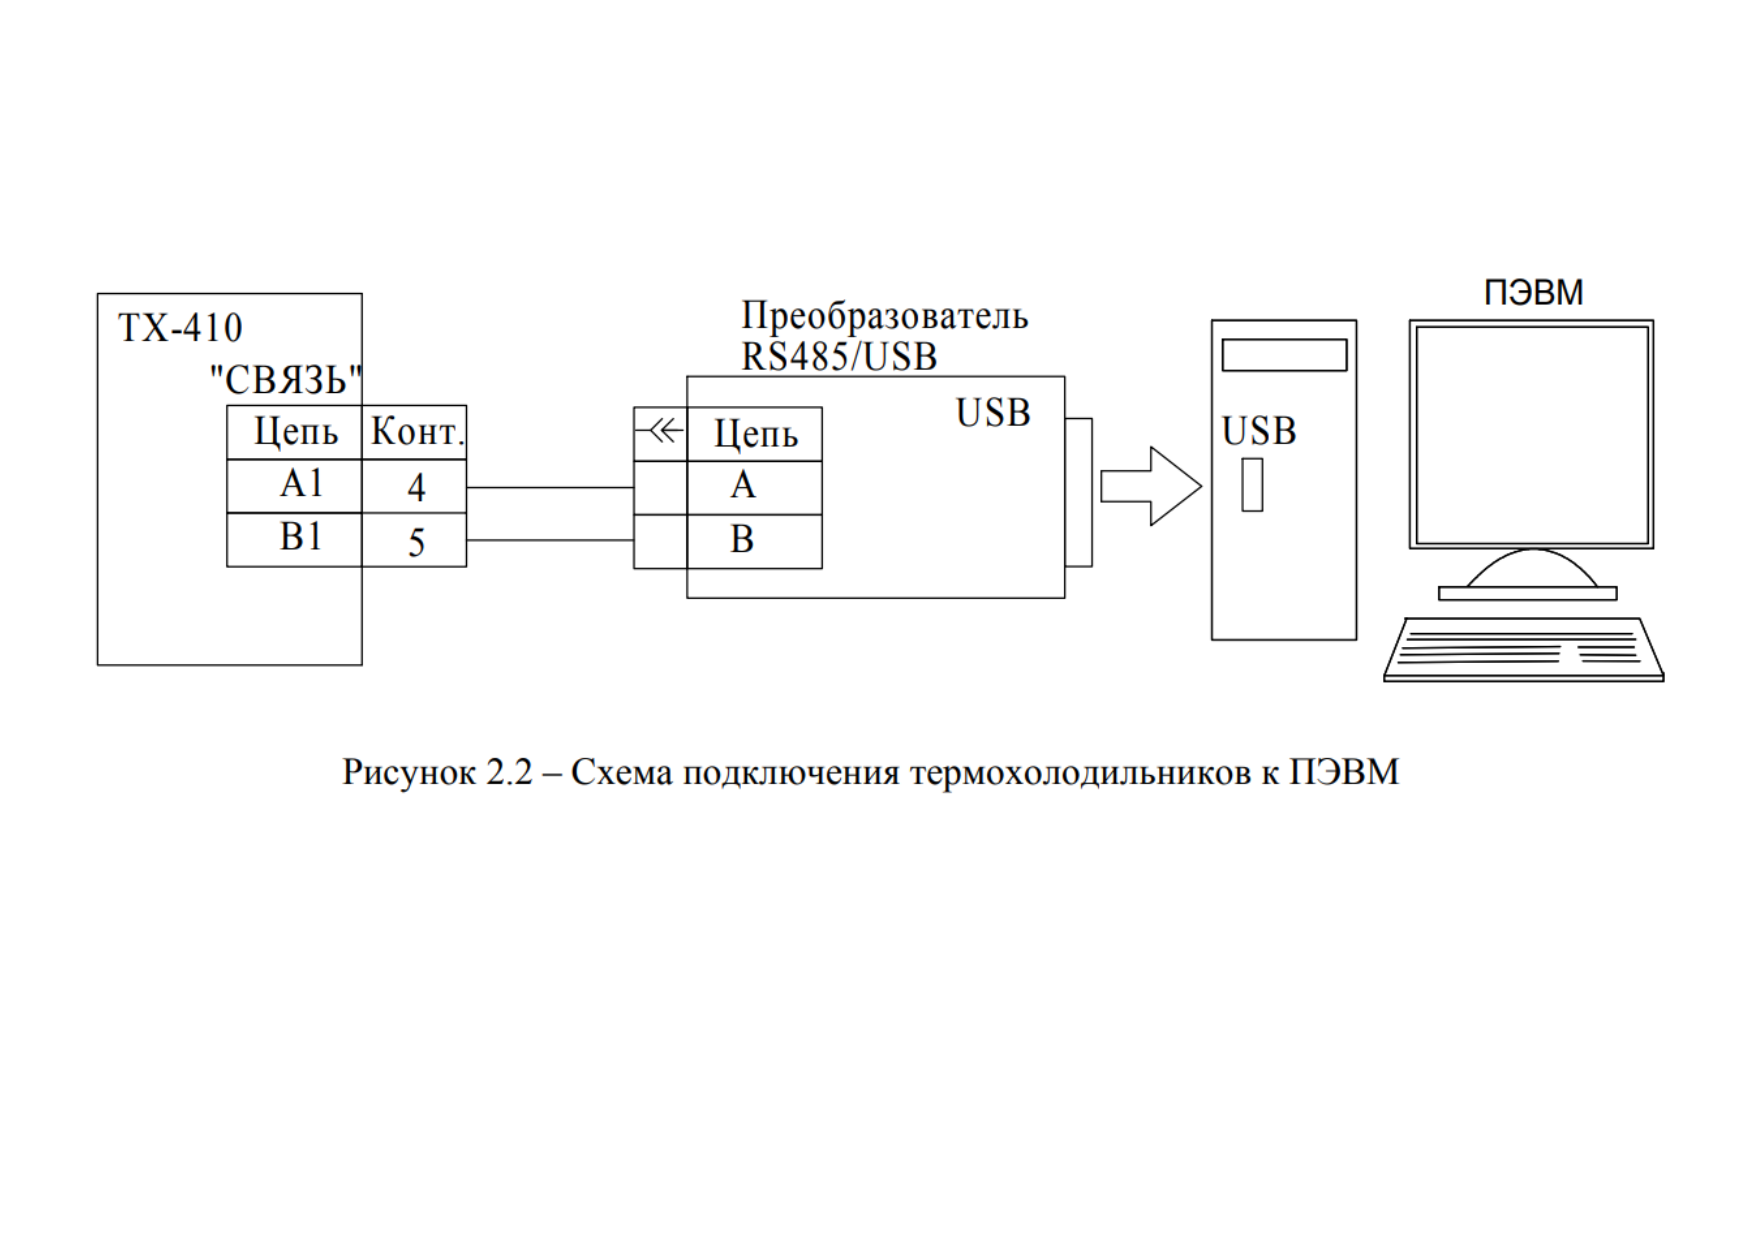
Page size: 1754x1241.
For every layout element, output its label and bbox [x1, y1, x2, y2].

picture [49, 249, 1709, 839]
